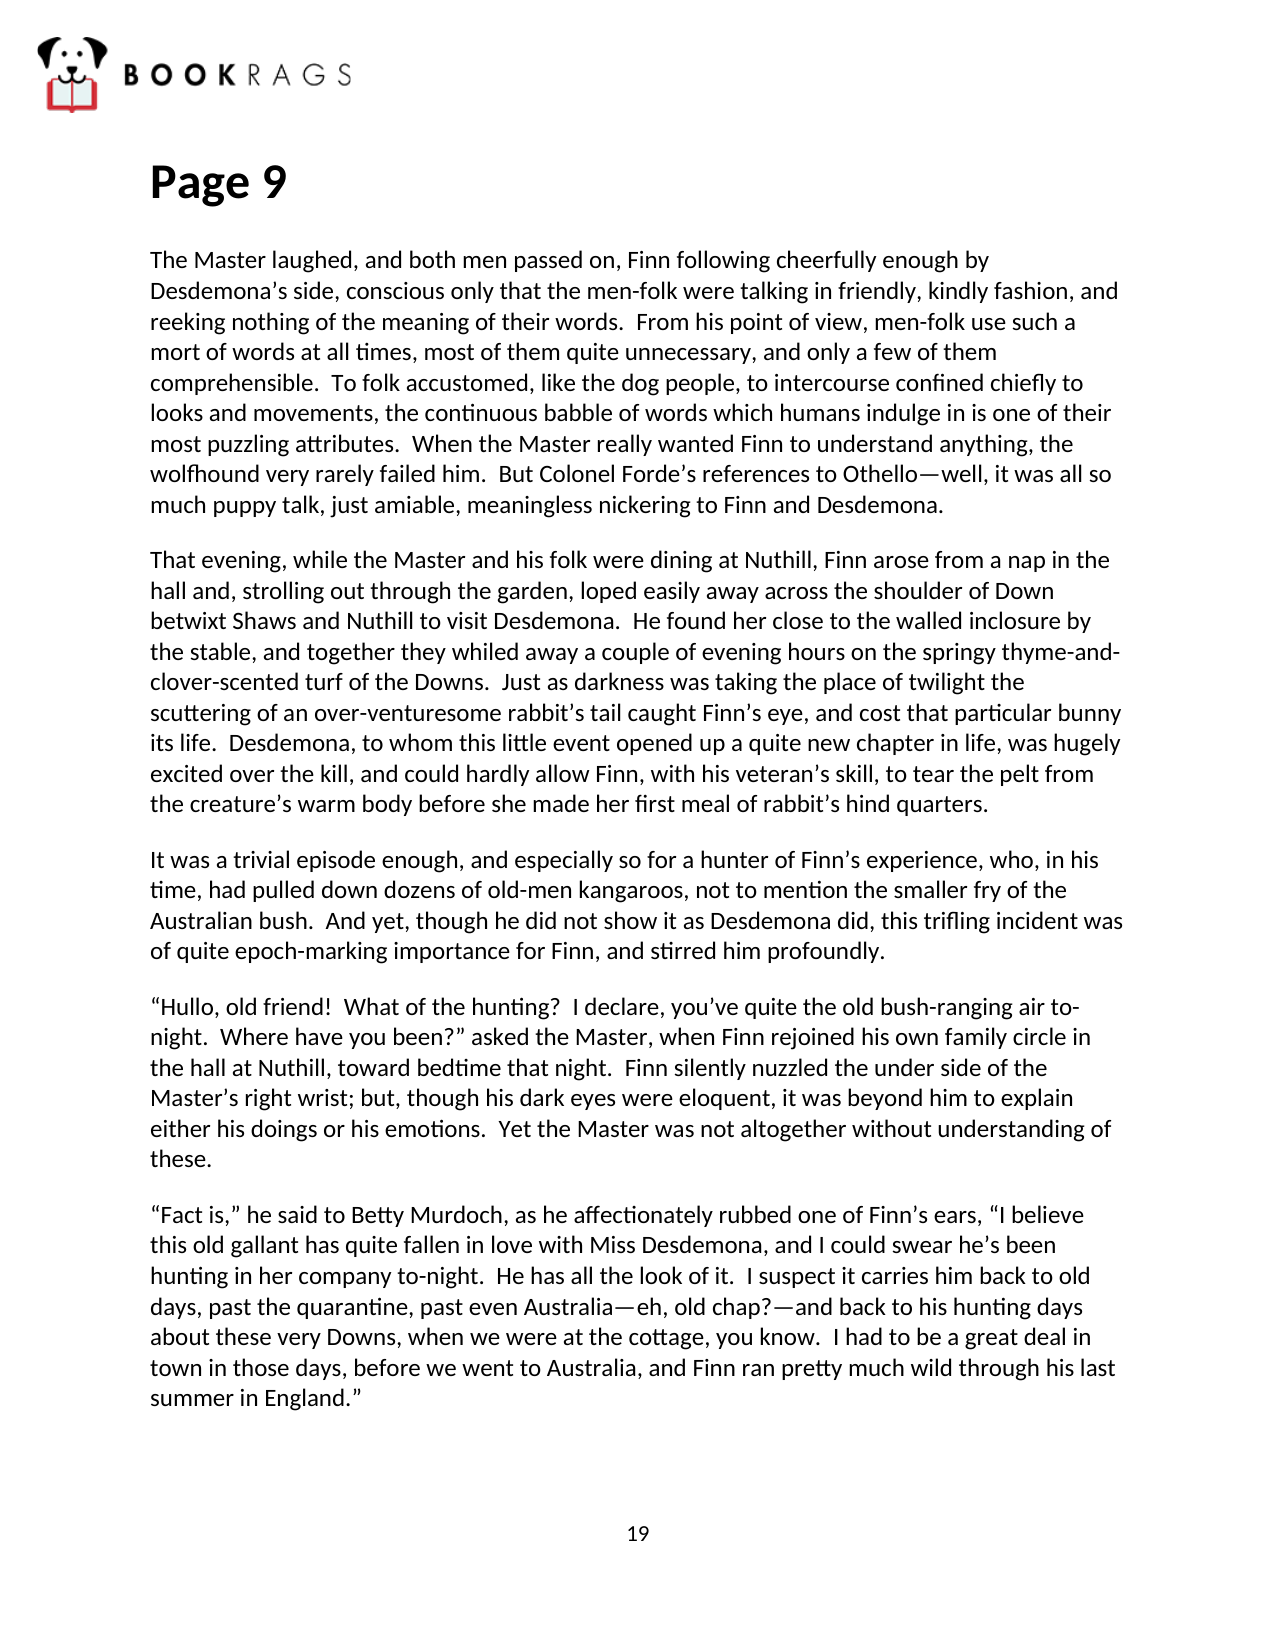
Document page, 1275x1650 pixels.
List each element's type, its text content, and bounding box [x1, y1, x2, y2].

text It was a trivial episode enough, and especially so for a hunter of Finn’s experience, who, in his time, had pulled down dozens of old-men kangaroos, not to mention the smaller fry of the Australian bush. And yet, though he did not show it as Desdemona did, this trifling incident was of quite epoch-marking importance for Finn, and stirred him profoundly. [150, 844, 1125, 966]
text Page 9 [150, 150, 1125, 211]
text That evening, while the Master and his folk were dining at Nuthill, Finn arose from a nap in the hall and, strolling out through the garden, loped easily away across the shoulder of Down betwixt Shaws and Nuthill to visit Desdemona. He found her close to the walled inclosure by the stable, and together they whiled away a couple of evening hours on the springy thyme-and-clover-scented turf of the Downs. Just as darkness was taking the place of twilight the scuttering of an over-venturesome rabbit’s tail caught Finn’s eye, and cost that particular bunny its life. Desdemona, to whom this little event opened up a quite new chapter in life, was hugely excited over the kill, and could hardly allow Finn, with his veteran’s skill, to tear the pelt from the creature’s warm body before she made her first meal of rabbit’s hind quarters. [150, 544, 1125, 819]
text “Fact is,” he said to Betty Murdoch, as he affectionately rubbed one of Finn’s ears, “I believe this old gallant has quite fallen in love with Miss Desdemona, and I could swear he’s been hunting in her company to-night. He has all the look of it. I suspect it carries him back to old days, past the quarantine, past even Australia—­eh, old chap?—­and back to his hunting days about these very Downs, when we were at the cottage, you know. I had to be a great deal in town in those days, before we went to Australia, and Finn ran pretty much wild through his last summer in England.” [150, 1199, 1125, 1413]
text “Hullo, old friend! What of the hunting? I declare, you’ve quite the old bush-ranging air to-night. Where have you been?” asked the Master, when Finn rejoined his own family circle in the hall at Nuthill, toward bedtime that night. Finn silently nuzzled the under side of the Master’s right wrist; but, though his dark eyes were eloquent, it was beyond him to explain either his doings or his emotions. Yet the Master was not altogether without understanding of these. [150, 991, 1125, 1174]
text The Master laughed, and both men passed on, Finn following cheerfully enough by Desdemona’s side, conscious only that the men-folk were talking in friendly, kindly fashion, and reeking nothing of the meaning of their words. From his point of view, men-folk use such a mort of words at all times, most of them quite unnecessary, and only a few of them comprehensible. To folk accustomed, like the dog people, to intercourse confined chiefly to looks and movements, the continuous babble of words which humans indulge in is one of their most puzzling attributes. When the Master really wanted Finn to understand anything, the wolfhound very rarely failed him. But Colonel Forde’s references to Othello—­well, it was all so much puppy talk, just amiable, meaningless nickering to Finn and Desdemona. [150, 244, 1125, 519]
picture [37, 37, 351, 113]
